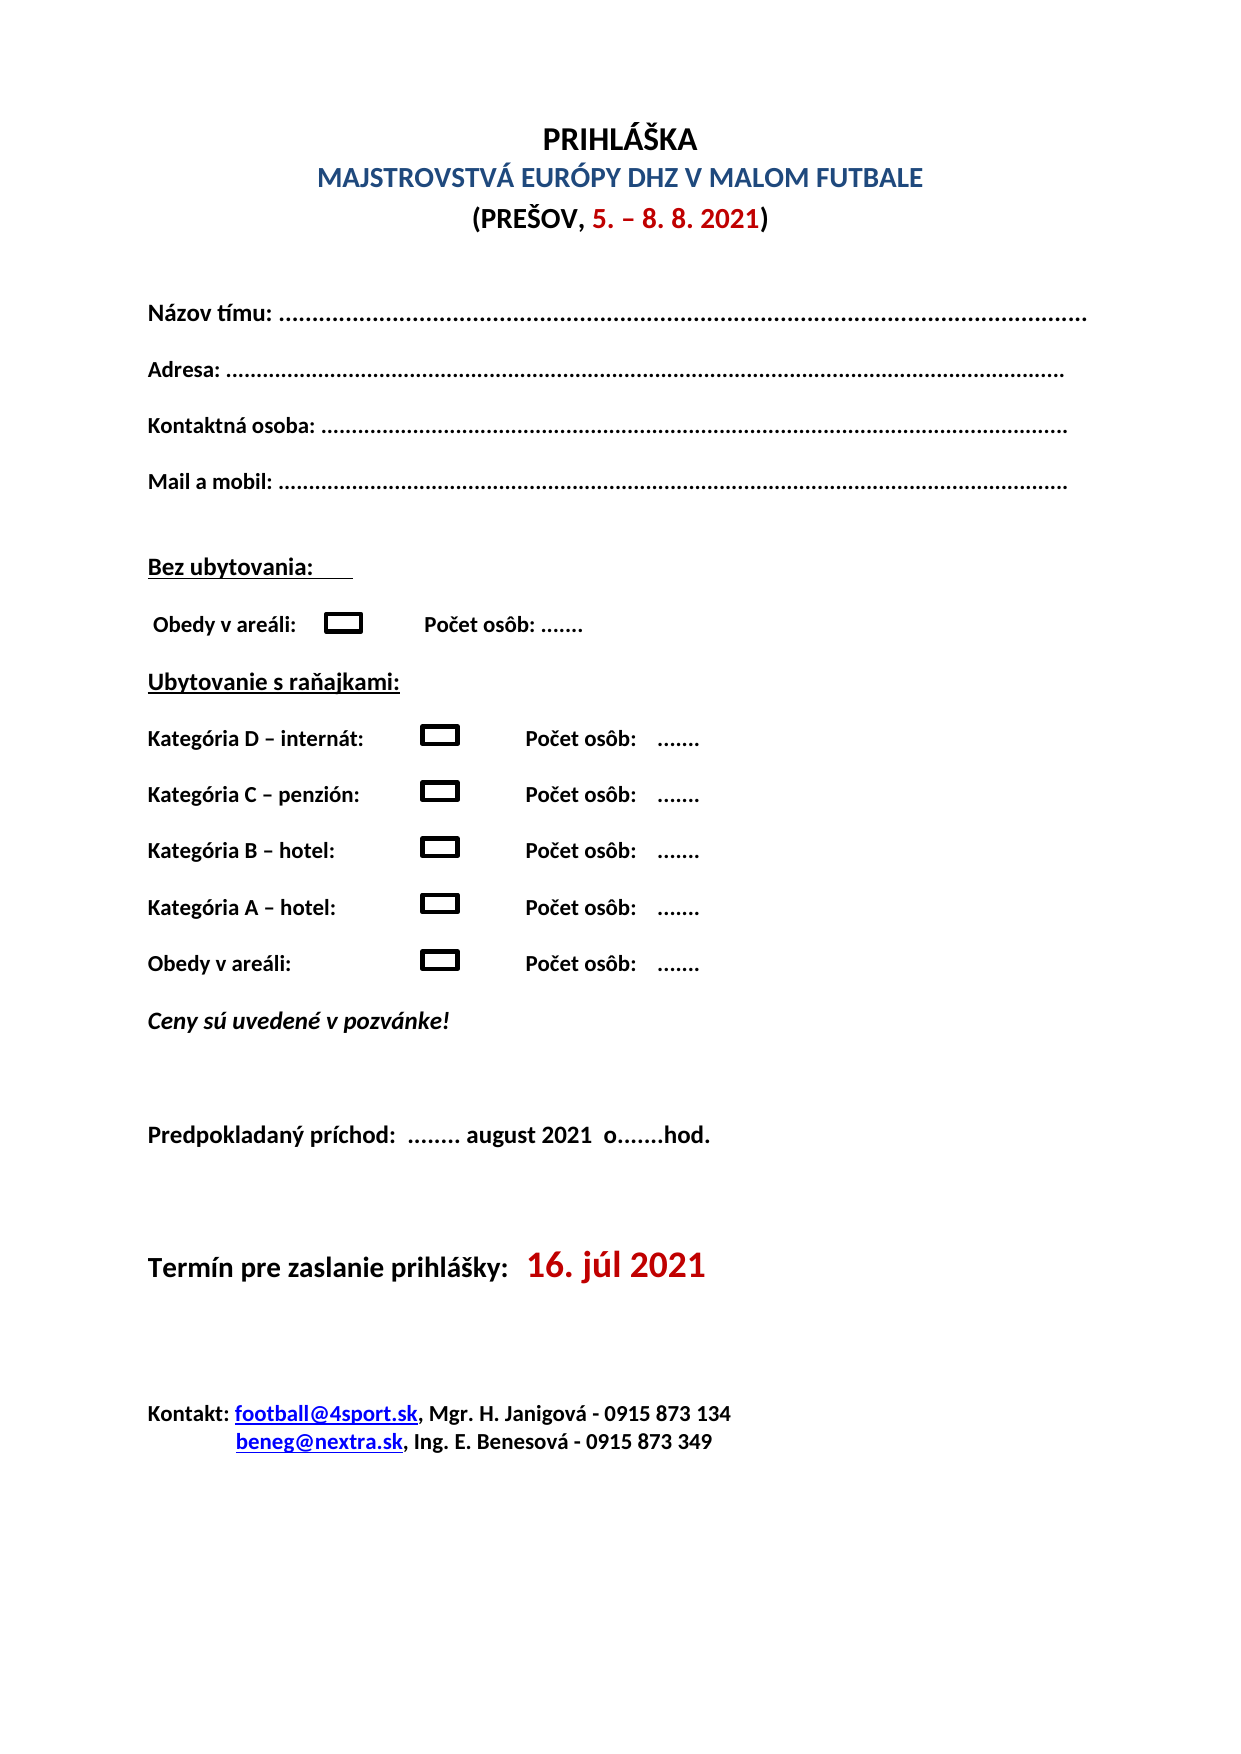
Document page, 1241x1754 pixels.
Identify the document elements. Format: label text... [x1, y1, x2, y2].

text Ceny sú uvedené v pozvánke! [148, 1005, 1093, 1035]
text Mail a mobil: ................................................................................................................................. [148, 467, 1093, 495]
text Kontakt: football@4sport.sk, Mgr. H. Janigová - 0915 873 134 [148, 1399, 1093, 1427]
text Bez ubytovania: [148, 551, 1093, 582]
text Predpokladaný príchod: ........ august 2021 o.......hod. [148, 1119, 1093, 1150]
text Termín pre zaslanie prihlášky: 16. júl 2021 [148, 1241, 1093, 1287]
text Kategória A – hotel: Počet osôb: ....... [148, 893, 1093, 921]
text Ubytovanie s raňajkami: [148, 666, 1093, 697]
text MAJSTROVSTVÁ EURÓPY DHZ V MALOM FUTBALE [148, 159, 1093, 194]
text Kategória D – internát: Počet osôb: ....... [148, 724, 1093, 753]
text Obedy v areáli: Počet osôb: ....... [148, 610, 1093, 638]
text Adresa: ......................................................................................................................................... [148, 355, 1093, 383]
text Obedy v areáli: Počet osôb: ....... [148, 949, 1093, 977]
text PRIHLÁŠKA [148, 118, 1093, 159]
text beneg@nextra.sk, Ing. E. Benesová - 0915 873 349 [148, 1427, 1093, 1455]
text Názov tímu: ......................................................................................................................... [148, 297, 1093, 327]
text Kategória B – hotel: Počet osôb: ....... [148, 837, 1093, 865]
text (PREŠOV, 5. – 8. 8. 2021) [148, 200, 1093, 235]
text Kontaktná osoba: .......................................................................................................................... [148, 411, 1093, 439]
text Kategória C – penzión: Počet osôb: ....... [148, 781, 1093, 809]
